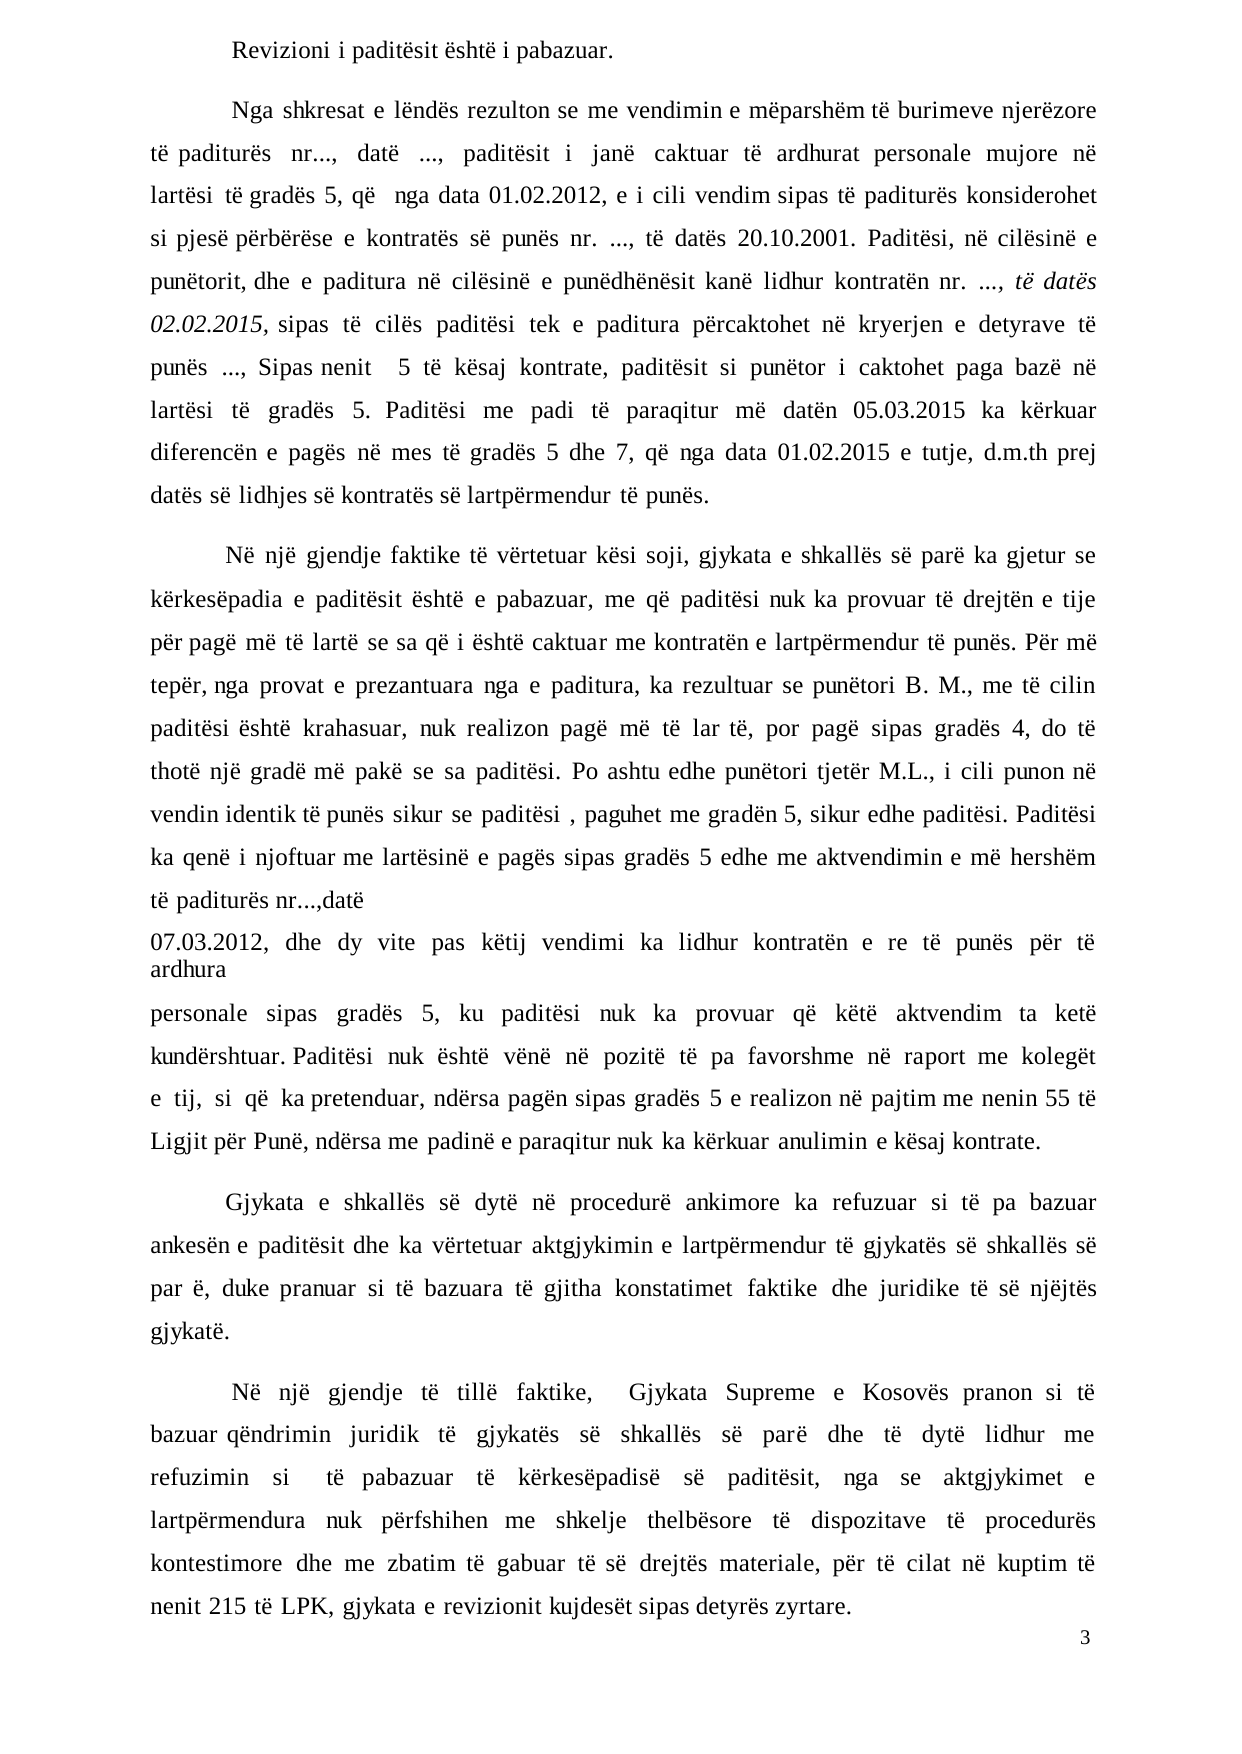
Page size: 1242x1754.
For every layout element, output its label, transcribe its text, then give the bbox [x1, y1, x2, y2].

text Nga shkresat e lëndës rezulton se me vendimin e mëparshëm të burimeve njerëzore të paditurës nr..., datë ..., paditësit i janë caktuar të ardhurat personale mujore në lartësi të gradës 5, që nga data 01.02.2012, e i cili vendim sipas të paditurës konsiderohet si pjesë përbërëse e kontratës së punës nr. ..., të datës 20.10.2001. Paditësi, në cilësinë e punëtorit, dhe e paditura në cilësinë e punëdhënësit kanë lidhur kontratën nr. ..., të datës 02.02.2015, sipas të cilës paditësi tek e paditura përcaktohet në kryerjen e detyrave të punës ..., Sipas nenit 5 të kësaj kontrate, paditësit si punëtor i caktohet paga bazë në lartësi të gradës 5. Paditësi me padi të paraqitur më datën 05.03.2015 ka kërkuar diferencën e pagës në mes të gradës 5 dhe 7, që nga data 01.02.2015 e tutje, d.m.th prej datës së lidhjes së kontratës së lartpërmendur të punës. [150, 95, 1097, 509]
text personale sipas gradës 5, ku paditësi nuk ka provuar që këtë aktvendim ta ketë kundërshtuar. Paditësi nuk është vënë në pozitë të pa favorshme në raport me kolegët e tij, si që ka pretenduar, ndërsa pagën sipas gradës 5 e realizon në pajtim me nenin 55 të Ligjit për Punë, ndërsa me padinë e paraqitur nuk ka kërkuar anulimin e kësaj kontrate. [150, 998, 1097, 1155]
text 07.03.2012, dhe dy vite pas këtij vendimi ka lidhur kontratën e re të punës për të ardhura [150, 929, 1096, 983]
text Në një gjendje të tillë faktike, Gjykata Supreme e Kosovës pranon si të bazuar qëndrimin juridik të gjykatës së shkallës së parë dhe të dytë lidhur me refuzimin si të pabazuar të kërkesëpadisë së paditësit, nga se aktgjykimet e lartpërmendura nuk përfshihen me shkelje thelbësore të dispozitave të procedurës kontestimore dhe me zbatim të gabuar të së drejtës materiale, për të cilat në kuptim të nenit 215 të LPK, gjykata e revizionit kujdesët sipas detyrës zyrtare. [150, 1377, 1096, 1619]
text Revizioni i paditësit është i pabazuar. [231, 35, 1104, 64]
text Gjykata e shkallës së dytë në procedurë ankimore ka refuzuar si të pa bazuar ankesën e paditësit dhe ka vërtetuar aktgjykimin e lartpërmendur të gjykatës së shkallës së par ë, duke pranuar si të bazuara të gjitha konstatimet faktike dhe juridike të së njëjtës gjykatë. [150, 1187, 1097, 1345]
text Në një gjendje faktike të vërtetuar kësi soji, gjykata e shkallës së parë ka gjetur se kërkesëpadia e paditësit është e pabazuar, me që paditësi nuk ka provuar të drejtën e tije për pagë më të lartë se sa që i është caktuar me kontratën e lartpërmendur të punës. Për më tepër, nga provat e prezantuara nga e paditura, ka rezultuar se punëtori B. M., me të cilin paditësi është krahasuar, nuk realizon pagë më të lar të, por pagë sipas gradës 4, do të thotë një gradë më pakë se sa paditësi. Po ashtu edhe punëtori tjetër M.L., i cili punon në vendin identik të punës sikur se paditësi , paguhet me gradën 5, sikur edhe paditësi. Paditësi ka qenë i njoftuar me lartësinë e pagës sipas gradës 5 edhe me aktvendimin e më hershëm të paditurës nr...,datë [150, 541, 1097, 914]
